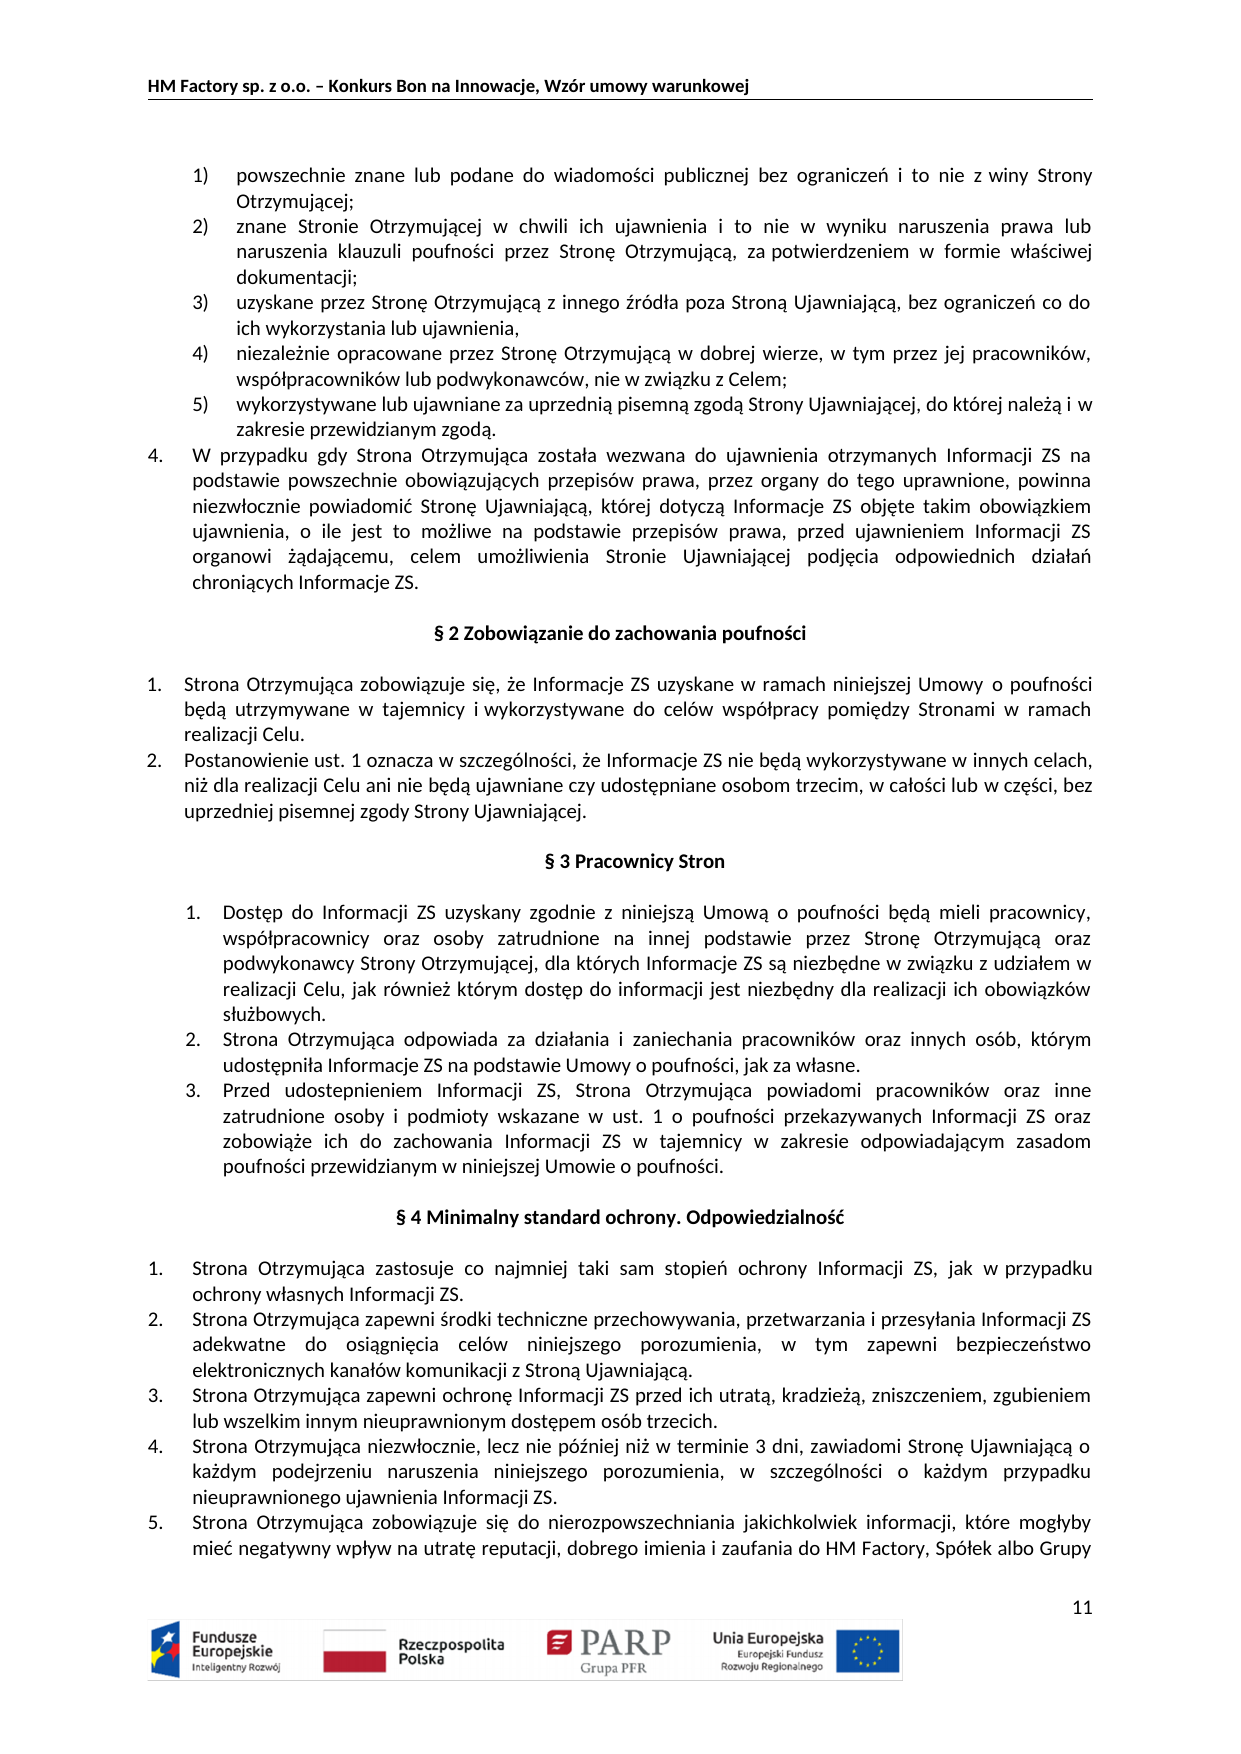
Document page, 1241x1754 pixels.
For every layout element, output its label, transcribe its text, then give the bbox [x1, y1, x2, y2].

text § 3 Pracownicy Stron [177, 849, 1093, 874]
list Strona Otrzymująca niezwłocznie, lecz nie później niż w terminie 3 dni, zawiadomi Stronę Ujawniającą o każdym podejrzeniu naruszenia niniejszego porozumienia, w szczególności o każdym przypadku nieuprawnionego ujawnienia Informacji ZS. [148, 1433, 1093, 1509]
list Dostęp do Informacji ZS uzyskany zgodnie z niniejszą Umową o poufności będą mieli pracownicy, współpracownicy oraz osoby zatrudnione na innej podstawie przez Stronę Otrzymującą oraz podwykonawcy Strony Otrzymującej, dla których Informacje ZS są niezbędne w związku z udziałem w realizacji Celu, jak również którym dostęp do informacji jest niezbędny dla realizacji ich obowiązków służbowych. [185, 899, 1093, 1027]
text § 2 Zobowiązanie do zachowania poufności [148, 620, 1093, 645]
list Strona Otrzymująca odpowiada za działania i zaniechania pracowników oraz innych osób, którym udostępniła Informacje ZS na podstawie Umowy o poufności, jak za własne. [185, 1027, 1093, 1077]
list Strona Otrzymująca zapewni środki techniczne przechowywania, przetwarzania i przesyłania Informacji ZS adekwatne do osiągnięcia celów niniejszego porozumienia, w tym zapewni bezpieczeństwo elektronicznych kanałów komunikacji z Stroną Ujawniającą. [148, 1306, 1093, 1382]
picture [147, 1619, 903, 1681]
list powszechnie znane lub podane do wiadomości publicznej bez ograniczeń i to nie z winy Strony Otrzymującej; [192, 162, 1093, 213]
list Strona Otrzymująca zastosuje co najmniej taki sam stopień ochrony Informacji ZS, jak w przypadku ochrony własnych Informacji ZS. [148, 1255, 1093, 1306]
list wykorzystywane lub ujawniane za uprzednią pisemną zgodą Strony Ujawniającej, do której należą i w zakresie przewidzianym zgodą. [192, 391, 1093, 442]
list Strona Otrzymująca zobowiązuje się, że Informacje ZS uzyskane w ramach niniejszej Umowy o poufności będą utrzymywane w tajemnicy i wykorzystywane do celów współpracy pomiędzy Stronami w ramach realizacji Celu. [146, 671, 1093, 747]
list znane Stronie Otrzymującej w chwili ich ujawnienia i to nie w wyniku naruszenia prawa lub naruszenia klauzuli poufności przez Stronę Otrzymującą, za potwierdzeniem w formie właściwej dokumentacji; [192, 213, 1093, 289]
list niezależnie opracowane przez Stronę Otrzymującą w dobrej wierze, w tym przez jej pracowników, współpracowników lub podwykonawców, nie w związku z Celem; [192, 340, 1093, 391]
text § 4 Minimalny standard ochrony. Odpowiedzialność [148, 1204, 1093, 1230]
list Strona Otrzymująca zapewni ochronę Informacji ZS przed ich utratą, kradzieżą, zniszczeniem, zgubieniem lub wszelkim innym nieuprawnionym dostępem osób trzecich. [148, 1382, 1093, 1433]
list Postanowienie ust. 1 oznacza w szczególności, że Informacje ZS nie będą wykorzystywane w innych celach, niż dla realizacji Celu ani nie będą ujawniane czy udostępniane osobom trzecim, w całości lub w części, bez uprzedniej pisemnej zgody Strony Ujawniającej. [146, 747, 1093, 823]
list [148, 1509, 1093, 1560]
list Przed udostepnieniem Informacji ZS, Strona Otrzymująca powiadomi pracowników oraz inne zatrudnione osoby i podmioty wskazane w ust. 1 o poufności przekazywanych Informacji ZS oraz zobowiąże ich do zachowania Informacji ZS w tajemnicy w zakresie odpowiadającym zasadom poufności przewidzianym w niniejszej Umowie o poufności. [185, 1077, 1093, 1179]
list uzyskane przez Stronę Otrzymującą z innego źródła poza Stroną Ujawniającą, bez ograniczeń co do ich wykorzystania lub ujawnienia, [192, 289, 1093, 340]
list W przypadku gdy Strona Otrzymująca została wezwana do ujawnienia otrzymanych Informacji ZS na podstawie powszechnie obowiązujących przepisów prawa, przez organy do tego uprawnione, powinna niezwłocznie powiadomić Stronę Ujawniającą, której dotyczą Informacje ZS objęte takim obowiązkiem ujawnienia, o ile jest to możliwe na podstawie przepisów prawa, przed ujawnieniem Informacji ZS organowi żądającemu, celem umożliwienia Stronie Ujawniającej podjęcia odpowiednich działań chroniących Informacje ZS. [148, 442, 1093, 594]
